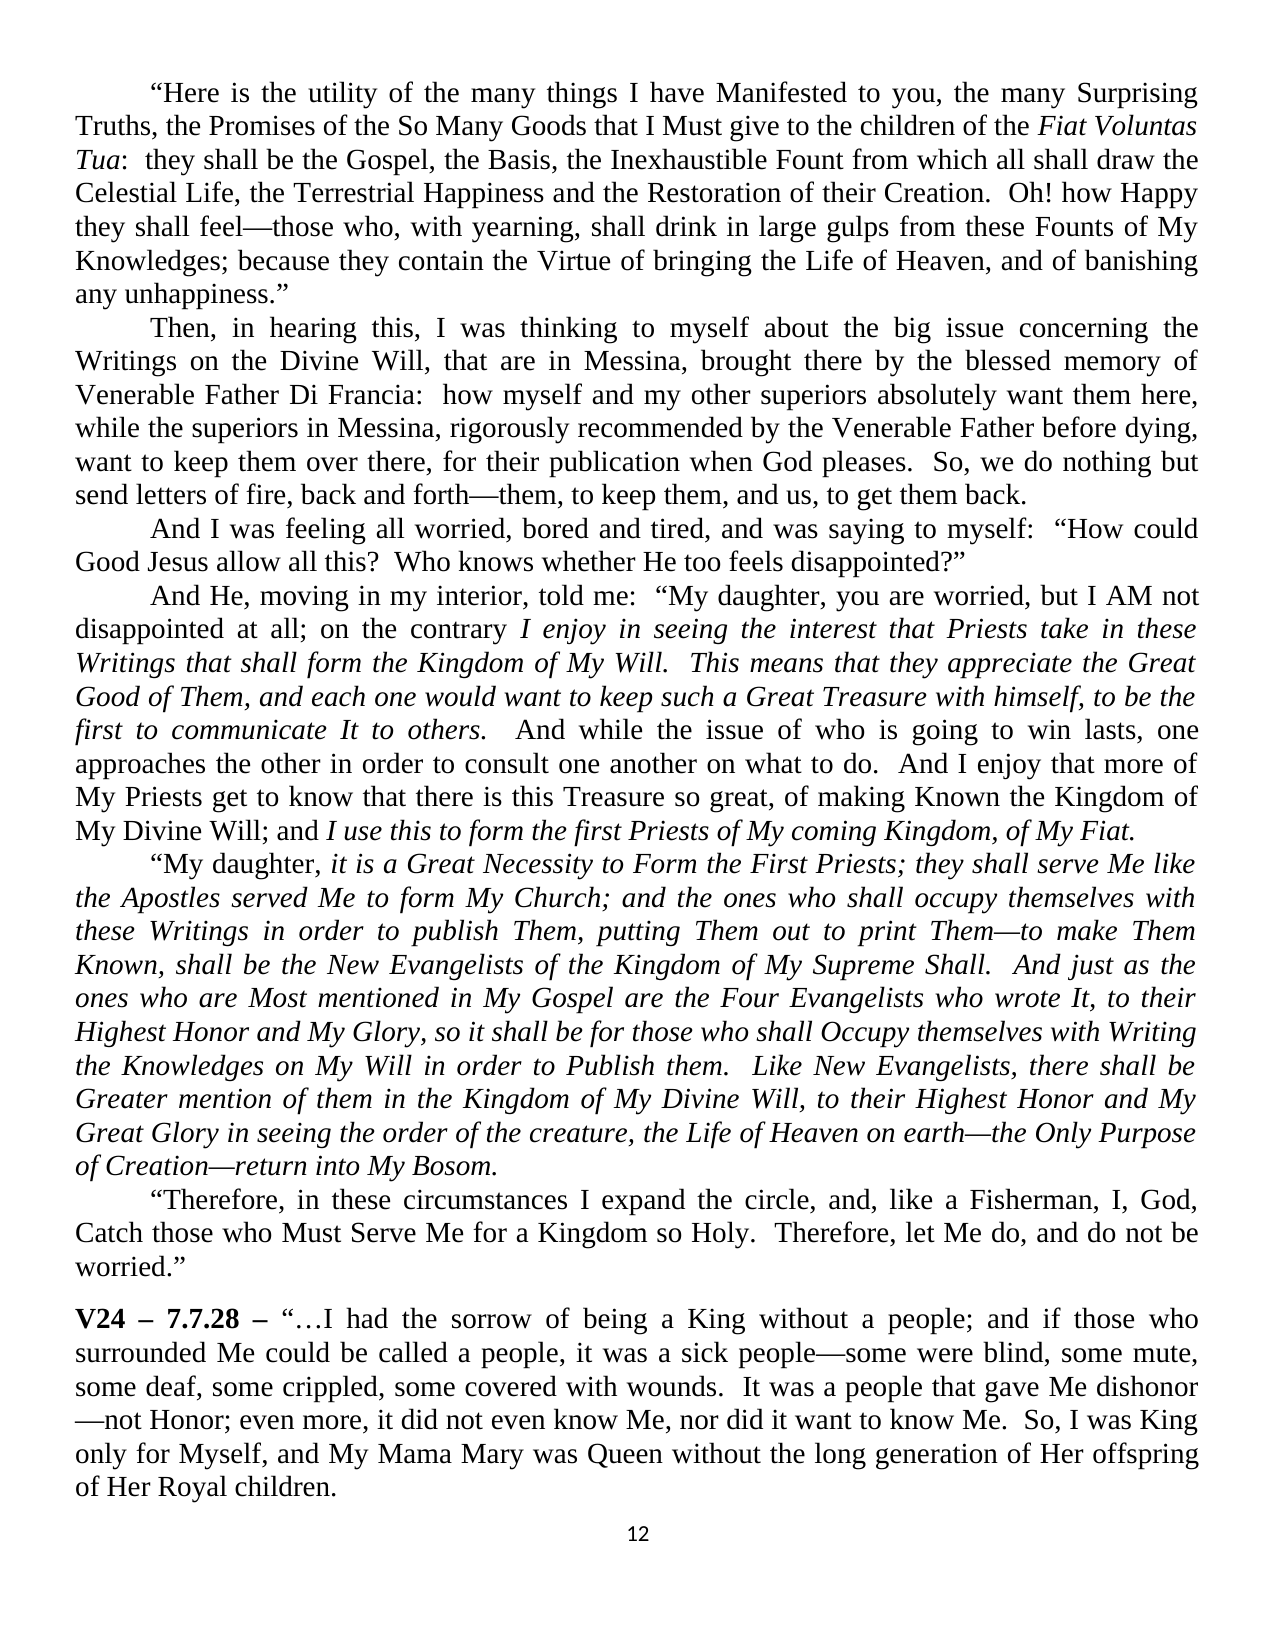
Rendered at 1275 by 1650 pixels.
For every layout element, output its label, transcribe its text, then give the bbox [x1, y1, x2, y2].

text “Therefore, in these circumstances I expand the circle, and, like a Fisherman, I, God, Catch those who Must Serve Me for a Kingdom so Holy. Therefore, let Me do, and do not be worried.” [75, 1182, 1200, 1282]
text And He, moving in my interior, told me: “My daughter, you are worried, but I AM not disappointed at all; on the contrary I enjoy in seeing the interest that Priests take in these Writings that shall form the Kingdom of My Will. This means that they appreciate the Great Good of Them, and each one would want to keep such a Great Treasure with himself, to be the first to communicate It to others. And while the issue of who is going to win lasts, one approaches the other in order to consult one another on what to do. And I enjoy that more of My Priests get to know that there is this Treasure so great, of making Known the Kingdom of My Divine Will; and I use this to form the first Priests of My coming Kingdom, of My Fiat. [75, 578, 1200, 846]
text V24 – 7.7.28 – “…I had the sorrow of being a King without a people; and if those who surrounded Me could be called a people, it was a sick people—some were blind, some mute, some deaf, some crippled, some covered with wounds. It was a people that gave Me dishonor—not Honor; even more, it did not even know Me, nor did it want to know Me. So, I was King only for Myself, and My Mama Mary was Queen without the long generation of Her offspring of Her Royal children. [75, 1302, 1200, 1503]
text And I was feeling all worried, bored and tired, and was saying to myself: “How could Good Jesus allow all this? Who knows whether He too feels disappointed?” [75, 511, 1200, 578]
text “My daughter, it is a Great Necessity to Form the First Priests; they shall serve Me like the Apostles served Me to form My Church; and the ones who shall occupy themselves with these Writings in order to publish Them, putting Them out to print Them—to make Them Known, shall be the New Evangelists of the Kingdom of My Supreme Shall. And just as the ones who are Most mentioned in My Gospel are the Four Evangelists who wrote It, to their Highest Honor and My Glory, so it shall be for those who shall Occupy themselves with Writing the Knowledges on My Will in order to Publish them. Like New Evangelists, there shall be Greater mention of them in the Kingdom of My Divine Will, to their Highest Honor and My Great Glory in seeing the order of the creature, the Life of Heaven on earth—the Only Purpose of Creation—return into My Bosom. [75, 846, 1200, 1182]
text “Here is the utility of the many things I have Manifested to you, the many Surprising Truths, the Promises of the So Many Goods that I Must give to the children of the Fiat Voluntas Tua: they shall be the Gospel, the Basis, the Inexhaustible Fount from which all shall draw the Celestial Life, the Terrestrial Happiness and the Restoration of their Creation. Oh! how Happy they shall feel—those who, with yearning, shall drink in large gulps from these Founts of My Knowledges; because they contain the Virtue of bringing the Life of Heaven, and of banishing any unhappiness.” [75, 75, 1200, 310]
text Then, in hearing this, I was thinking to myself about the big issue concerning the Writings on the Divine Will, that are in Messina, brought there by the blessed memory of Venerable Father Di Francia: how myself and my other superiors absolutely want them here, while the superiors in Messina, rigorously recommended by the Venerable Father before dying, want to keep them over there, for their publication when God pleases. So, we do nothing but send letters of fire, back and forth—them, to keep them, and us, to get them back. [75, 310, 1200, 511]
